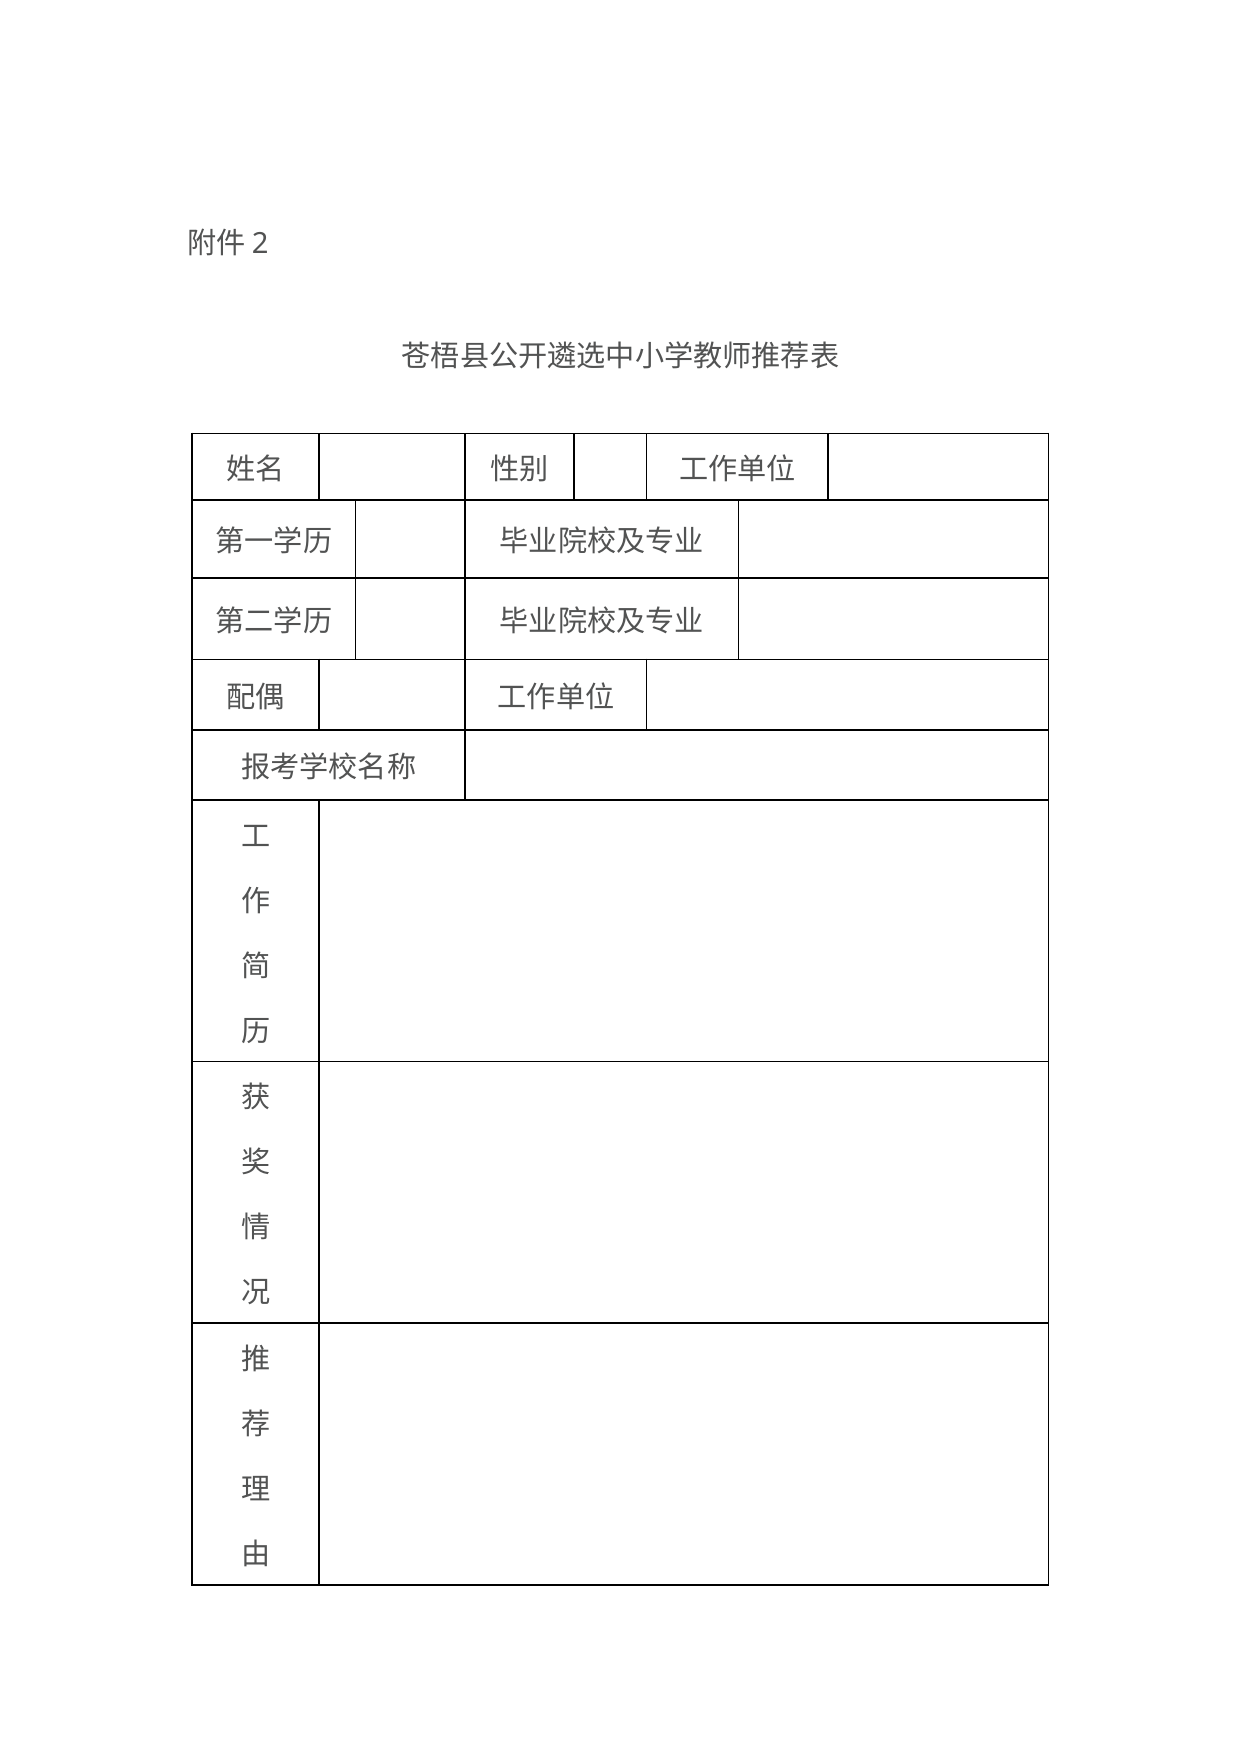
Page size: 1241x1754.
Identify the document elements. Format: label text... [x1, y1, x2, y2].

table_cell 工作单位 [466, 660, 646, 729]
text 苍梧县公开遴选中小学教师推荐表 [187, 321, 1053, 386]
table_cell 报考学校名称 [193, 731, 464, 799]
table_header 工作单位 [647, 434, 827, 499]
table_cell 工 作 简 历 [193, 801, 318, 1061]
table_cell 第一学历 [193, 501, 355, 577]
text 附件2 [187, 209, 1053, 274]
table_cell 推 荐 理 由 [193, 1324, 318, 1584]
table_header 姓名 [193, 434, 318, 499]
table_header [320, 434, 464, 499]
table_cell [647, 660, 1048, 729]
table_cell [320, 1324, 1048, 1584]
table_header 性别 [466, 434, 573, 499]
table_header [829, 434, 1048, 499]
table_cell 第二学历 [193, 579, 355, 658]
table_header [575, 434, 646, 499]
table_cell [356, 579, 464, 658]
table_cell [739, 579, 1048, 658]
table_cell 获 奖 情 况 [193, 1062, 318, 1322]
table_cell [320, 660, 464, 729]
table_cell [356, 501, 464, 577]
table_cell [739, 501, 1048, 577]
table_cell 配偶 [193, 660, 318, 729]
table_cell 毕业院校及专业 [466, 579, 738, 658]
table_cell [466, 731, 1048, 799]
table_cell [320, 1062, 1048, 1322]
table_cell 毕业院校及专业 [466, 501, 738, 577]
table_cell [320, 801, 1048, 1061]
